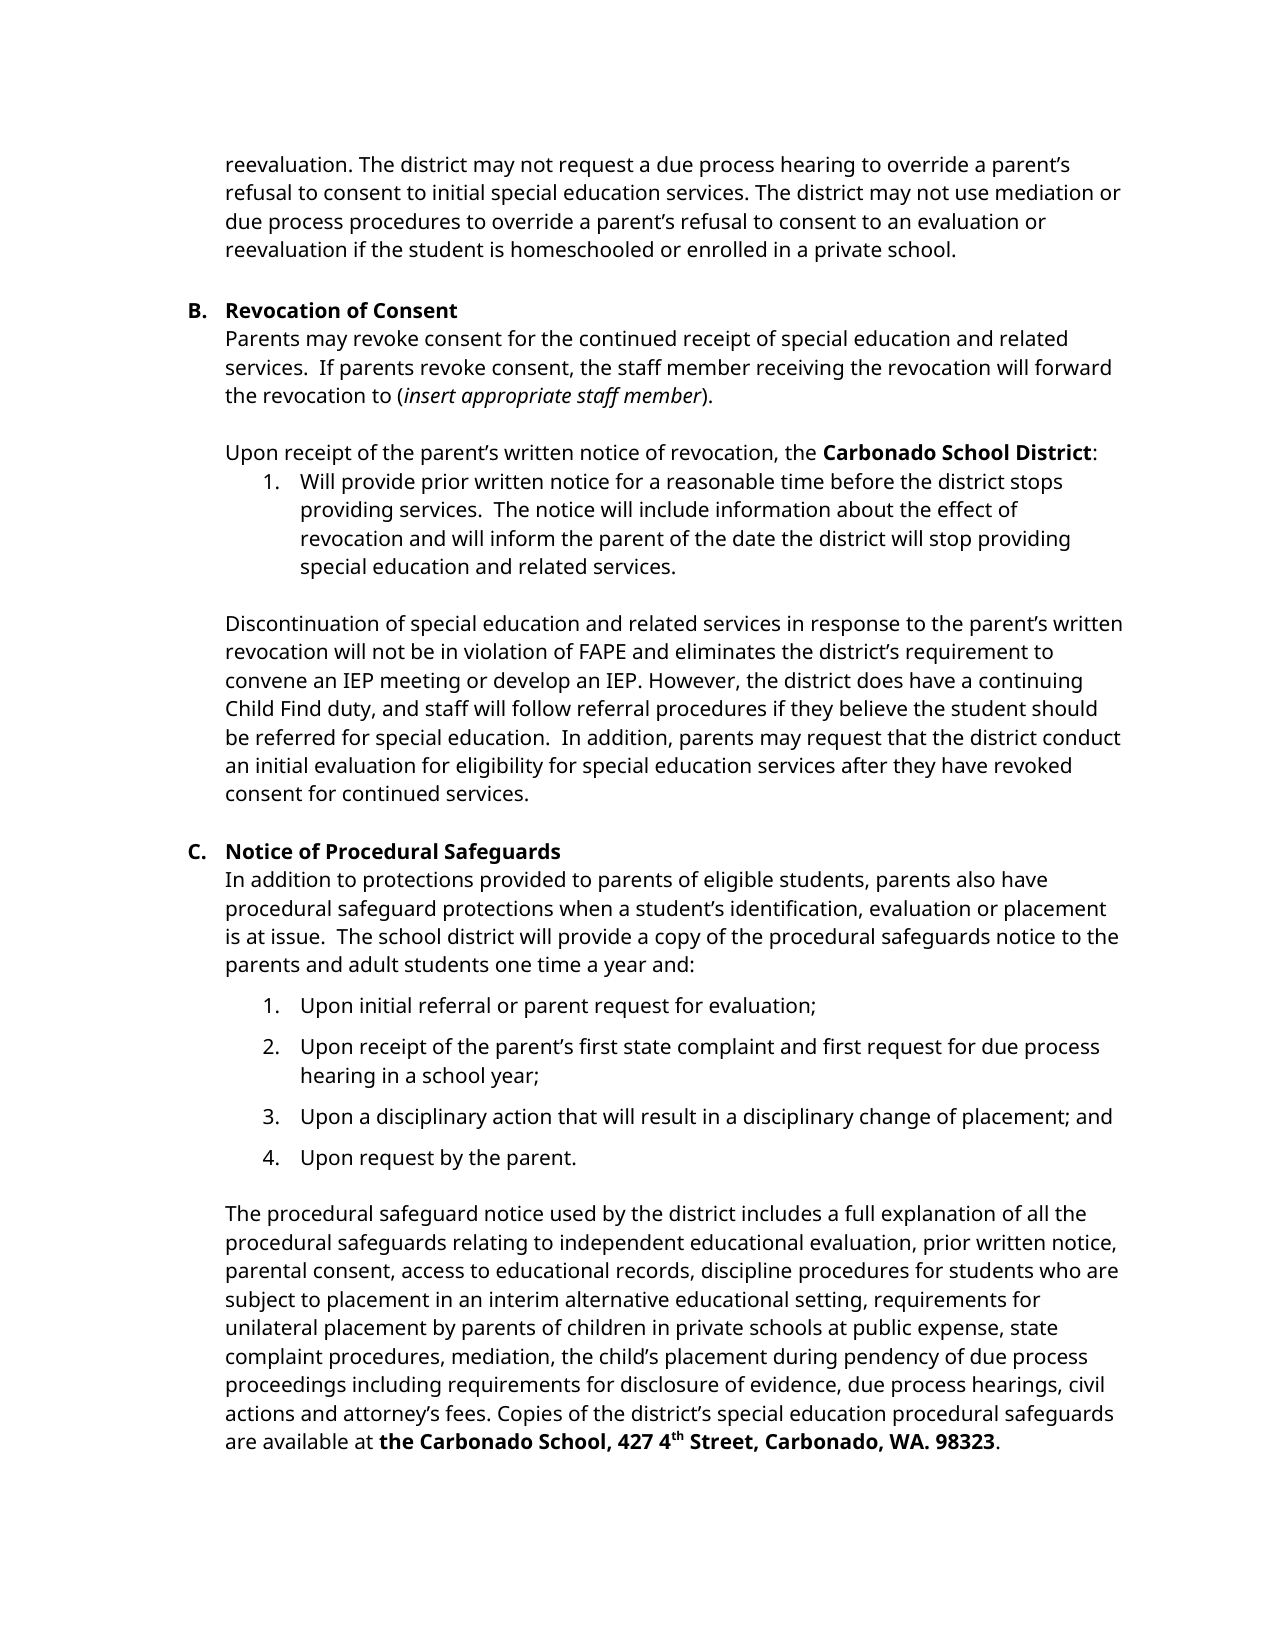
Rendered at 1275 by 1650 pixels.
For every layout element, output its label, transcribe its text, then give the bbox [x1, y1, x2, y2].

text In addition to protections provided to parents of eligible students, parents also have procedural safeguard protections when a student’s identification, evaluation or placement is at issue. The school district will provide a copy of the procedural safeguards notice to the parents and adult students one time a year and: [225, 865, 1125, 979]
subtitle Notice of Procedural Safeguards [187, 837, 1125, 865]
text Parents may revoke consent for the continued receipt of special education and related services. If parents revoke consent, the staff member receiving the revocation will forward the revocation to (insert appropriate staff member). [225, 324, 1125, 410]
list Upon a disciplinary action that will result in a disciplinary change of placement; and [262, 1102, 1125, 1130]
text The procedural safeguard notice used by the district includes a full explanation of all the procedural safeguards relating to independent educational evaluation, prior written notice, parental consent, access to educational records, discipline procedures for students who are subject to placement in an interim alternative educational setting, requirements for unilateral placement by parents of children in private schools at public expense, state complaint procedures, mediation, the child’s placement during pendency of due process proceedings including requirements for disclosure of evidence, due process hearings, civil actions and attorney’s fees. Copies of the district’s special education procedural safeguards are available at the Carbonado School, 427 4th Street, Carbonado, WA. 98323. [225, 1199, 1125, 1456]
text Upon receipt of the parent’s written notice of revocation, the Carbonado School District: [225, 438, 1125, 467]
list Upon receipt of the parent’s first state complaint and first request for due process hearing in a school year; [262, 1032, 1125, 1089]
list Upon initial referral or parent request for evaluation; [262, 991, 1125, 1020]
list Upon request by the parent. [262, 1143, 1125, 1171]
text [225, 150, 1125, 264]
text Discontinuation of special education and related services in response to the parent’s written revocation will not be in violation of FAPE and eliminates the district’s requirement to convene an IEP meeting or develop an IEP. However, the district does have a continuing Child Find duty, and staff will follow referral procedures if they believe the student should be referred for special education. In addition, parents may request that the district conduct an initial evaluation for eligibility for special education services after they have revoked consent for continued services. [225, 609, 1125, 808]
list Will provide prior written notice for a reasonable time before the district stops providing services. The notice will include information about the effect of revocation and will inform the parent of the date the district will stop providing special education and related services. [262, 467, 1125, 581]
subtitle Revocation of Consent [187, 296, 1125, 324]
